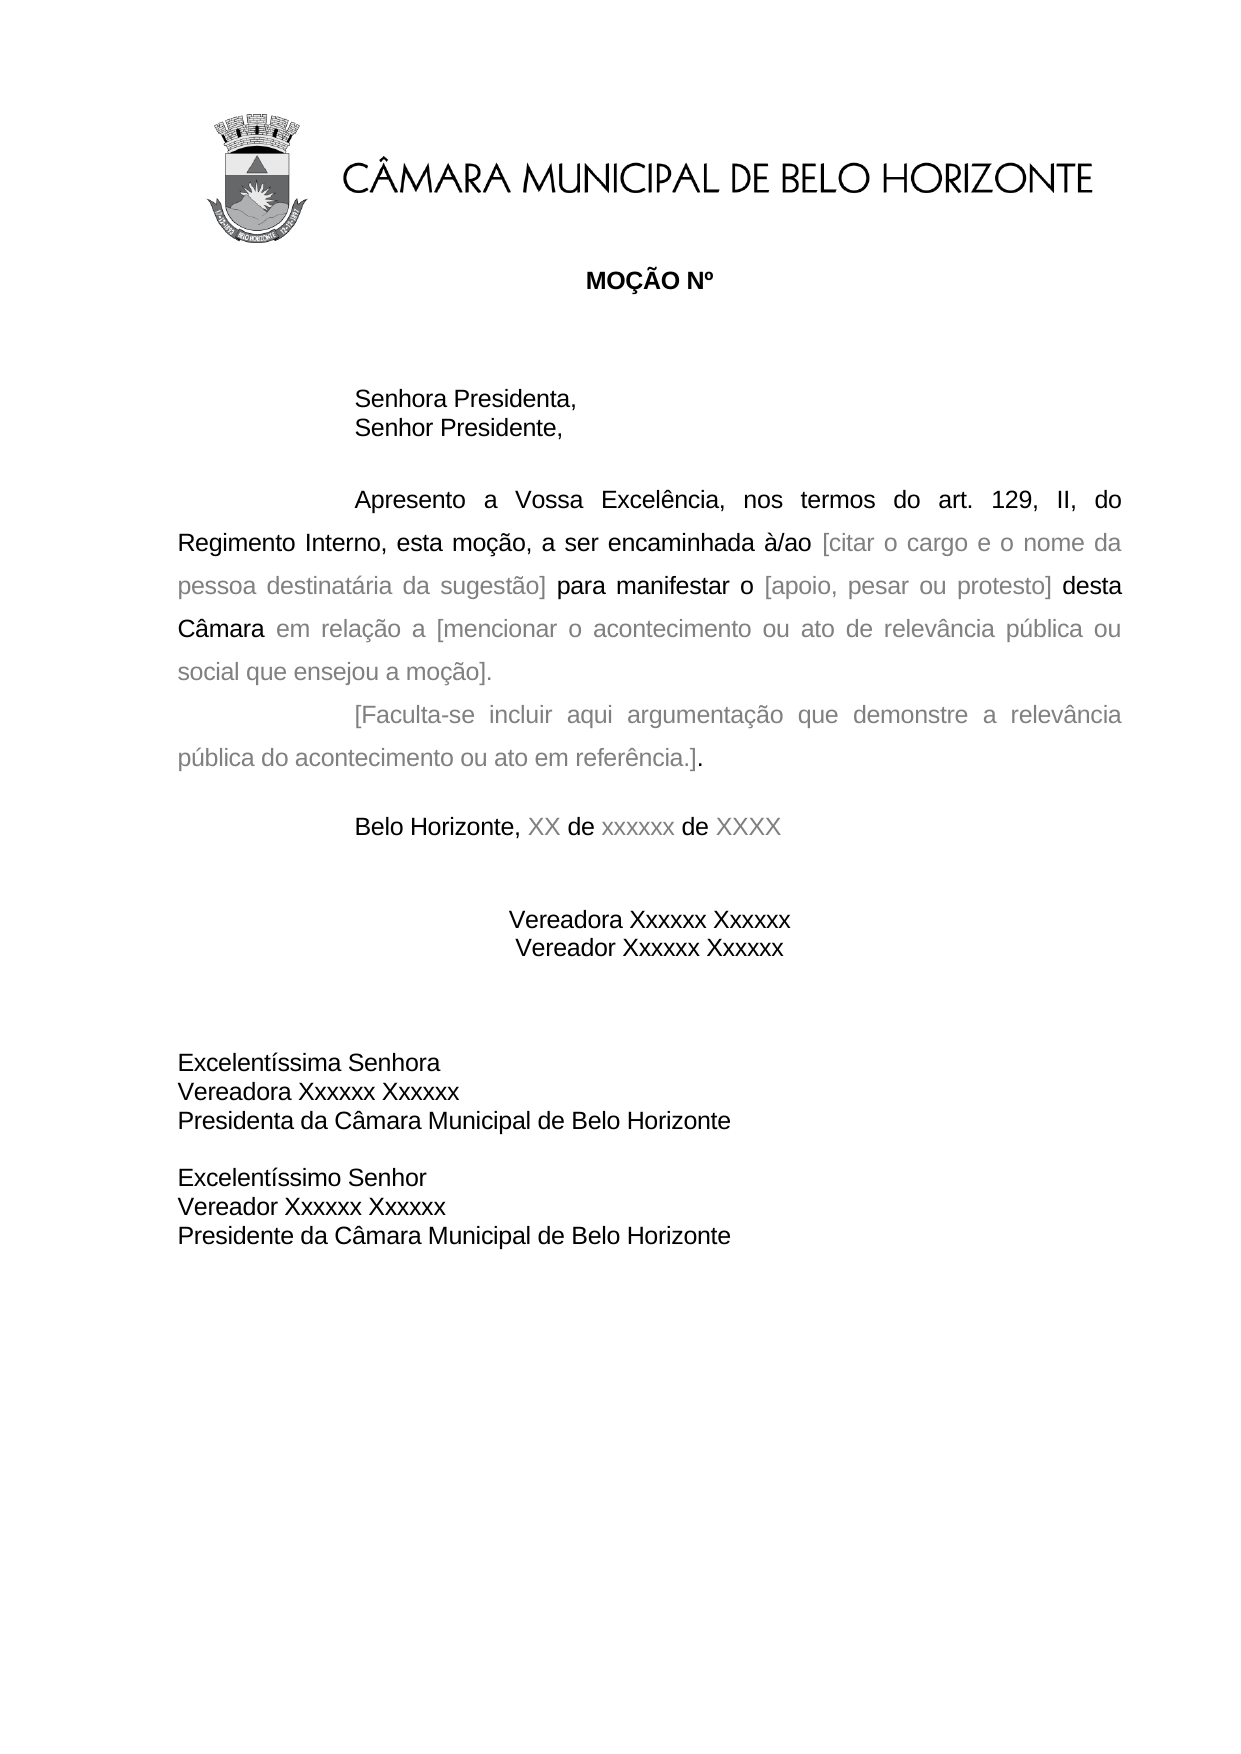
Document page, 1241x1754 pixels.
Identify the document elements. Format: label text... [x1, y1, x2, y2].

text Vereadora Xxxxxx Xxxxxx [177, 1077, 1122, 1106]
text Apresento a Vossa Excelência, nos termos do art. 129, II, do Regimento Interno, esta moção, a ser encaminhada à/ao [citar o cargo e o nome da pessoa destinatária da sugestão] para manifestar o [apoio, pesar ou protesto] desta Câmara em relação a [mencionar o acontecimento ou ato de relevância pública ou social que ensejou a moção]. [177, 484, 1122, 686]
text Vereador Xxxxxx Xxxxxx [177, 1192, 1122, 1221]
text Senhora Presidenta, [177, 384, 1122, 413]
text Vereador Xxxxxx Xxxxxx [177, 933, 1122, 962]
text Excelentíssima Senhora [177, 1048, 1122, 1077]
text [Faculta-se incluir aqui argumentação que demonstre a relevância pública do acontecimento ou ato em referência.]. [177, 700, 1122, 772]
text Presidente da Câmara Municipal de Belo Horizonte [177, 1221, 1122, 1249]
text Vereadora Xxxxxx Xxxxxx [177, 904, 1122, 933]
text Presidenta da Câmara Municipal de Belo Horizonte [177, 1106, 1122, 1134]
text Senhor Presidente, [177, 413, 1122, 441]
text Belo Horizonte, XX de xxxxxx de XXXX [177, 811, 1122, 840]
text MOÇÃO Nº [177, 266, 1122, 294]
picture [206, 114, 1093, 243]
text Excelentíssimo Senhor [177, 1163, 1122, 1192]
